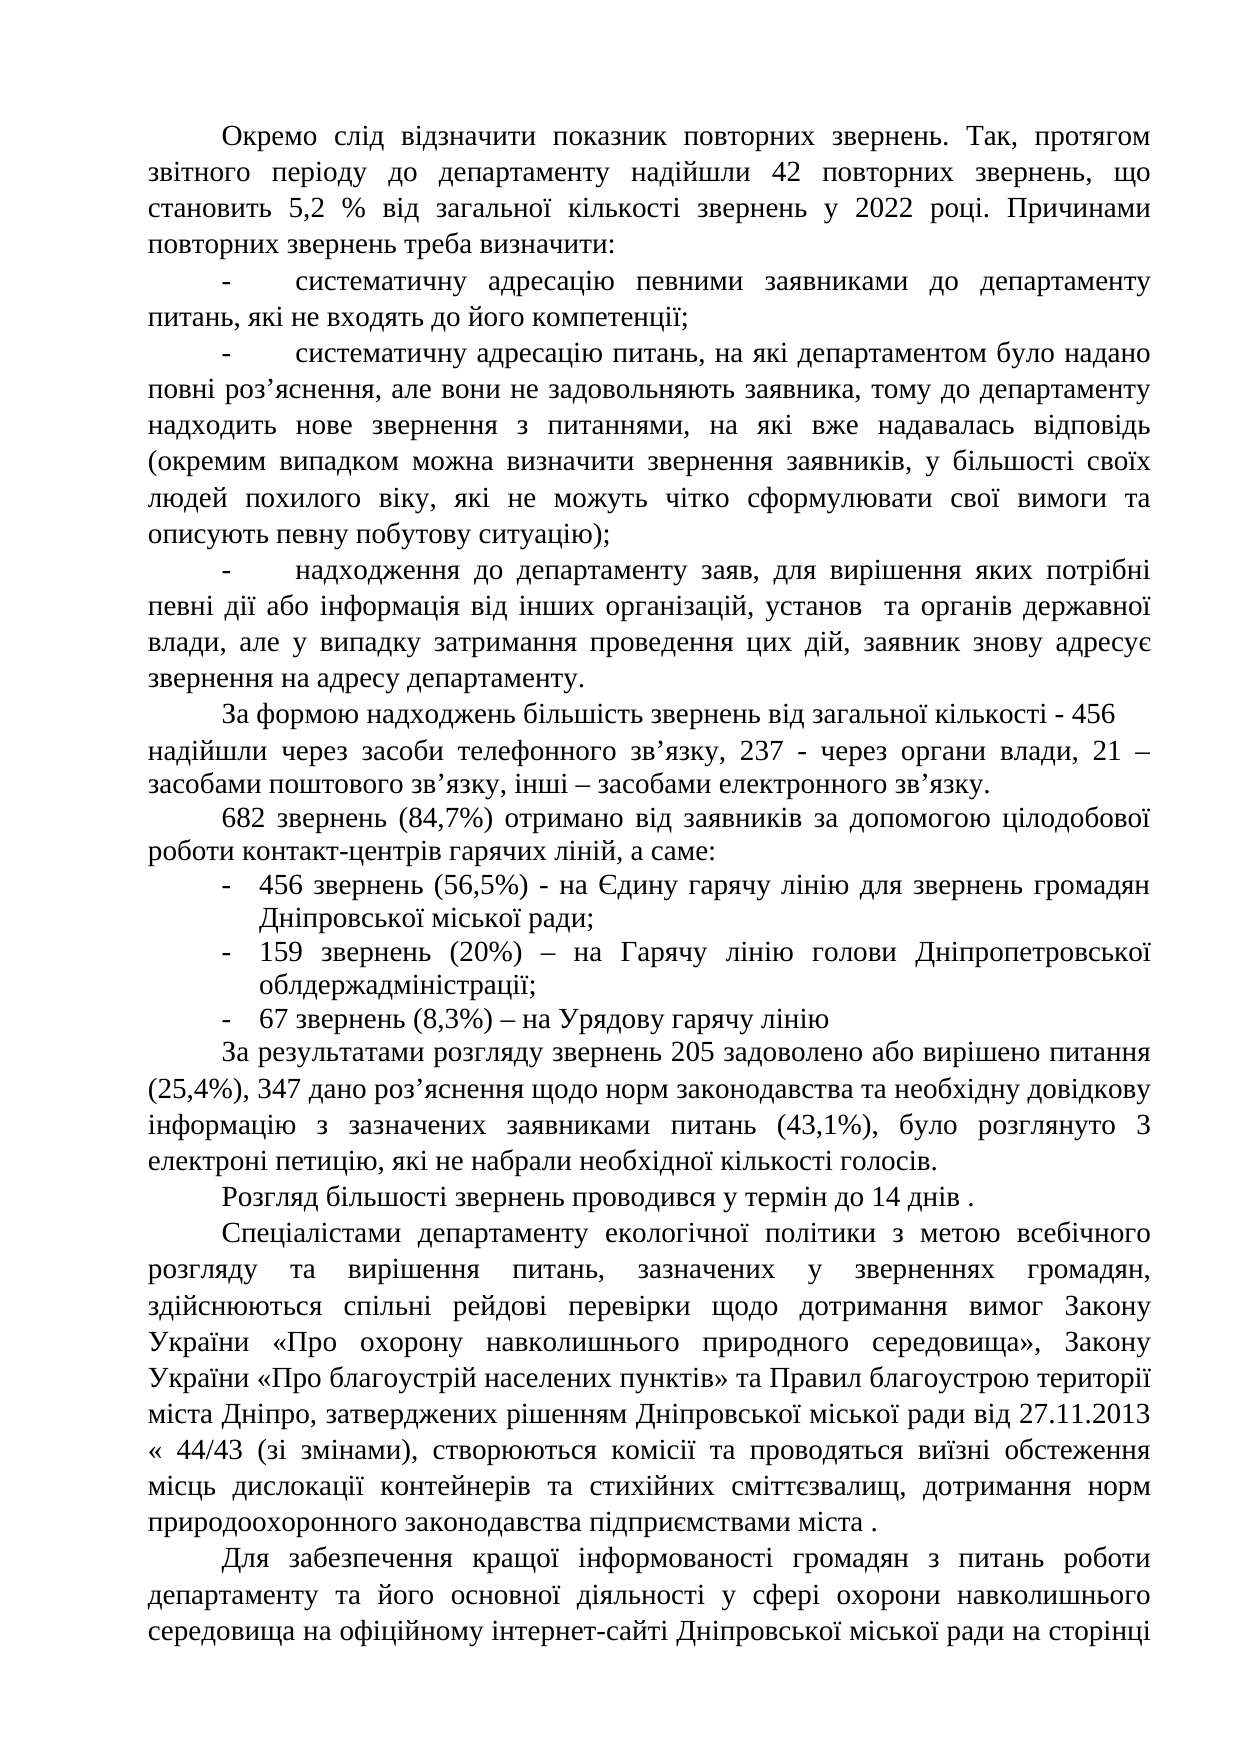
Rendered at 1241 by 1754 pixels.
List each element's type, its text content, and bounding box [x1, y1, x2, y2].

list 159 звернень (20%) – на Гарячу лінію голови Дніпропетровської облдержадміністрації; [221, 934, 1152, 1001]
text Спеціалістами департаменту екологічної політики з метою всебічного розгляду та вирішення питань, зазначених у зверненнях громадян, здійснюються спільні рейдові перевірки щодо дотримання вимог Закону України «Про охорону навколишнього природного середовища», Закону України «Про благоустрій населених пунктів» та Правил благоустрою території міста Дніпро, затверджених рішенням Дніпровської міської ради від 27.11.2013 « 44/43 (зі змінами), створюються комісії та проводяться виїзні обстеження місць дислокації контейнерів та стихійних сміттєзвалищ, дотримання норм природоохоронного законодавства підприємствами міста . [148, 1215, 1152, 1538]
text Розгляд більшості звернень проводився у термін до 14 днів . [148, 1179, 1152, 1213]
text - надходження до департаменту заяв, для вирішення яких потрібні певні дії або інформація від інших організацій, установ та органів державної влади, але у випадку затримання проведення цих дій, заявник знову адресує звернення на адресу департаменту. [148, 552, 1152, 694]
text За результатами розгляду звернень 205 задоволено або вирішено питання (25,4%), 347 дано роз’яснення щодо норм законодавства та необхідну довідкову інформацію з зазначених заявниками питань (43,1%), було розглянуто 3 електроні петицію, які не набрали необхідної кількості голосів. [148, 1034, 1152, 1177]
list 456 звернень (56,5%) - на Єдину гарячу лінію для звернень громадян Дніпровської міської ради; [221, 867, 1152, 934]
list 67 звернень (8,3%) – на Урядову гарячу лінію [221, 1001, 1152, 1034]
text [148, 1541, 1152, 1646]
text надійшли через засоби телефонного зв’язку, 237 - через органи влади, 21 – засобами поштового зв’язку, інші – засобами електронного зв’язку. [148, 733, 1152, 800]
text - систематичну адресацію питань, на які департаментом було надано повні роз’яснення, але вони не задовольняють заявника, тому до департаменту надходить нове звернення з питаннями, на які вже надавалась відповідь (окремим випадком можна визначити звернення заявників, у більшості своїх людей похилого віку, які не можуть чітко сформулювати свої вимоги та описують певну побутову ситуацію); [148, 335, 1152, 549]
text - систематичну адресацію певними заявниками до департаменту питань, які не входять до його компетенції; [148, 263, 1152, 332]
text 682 звернень (84,7%) отримано від заявників за допомогою цілодобової роботи контакт-центрів гарячих ліній, а саме: [148, 800, 1152, 867]
text За формою надходжень більшість звернень від загальної кількості - 456 [148, 697, 1152, 730]
text Окремо слід відзначити показник повторних звернень. Так, протягом звітного періоду до департаменту надійшли 42 повторних звернень, що становить 5,2 % від загальної кількості звернень у 2022 році. Причинами повторних звернень треба визначити: [148, 118, 1152, 260]
